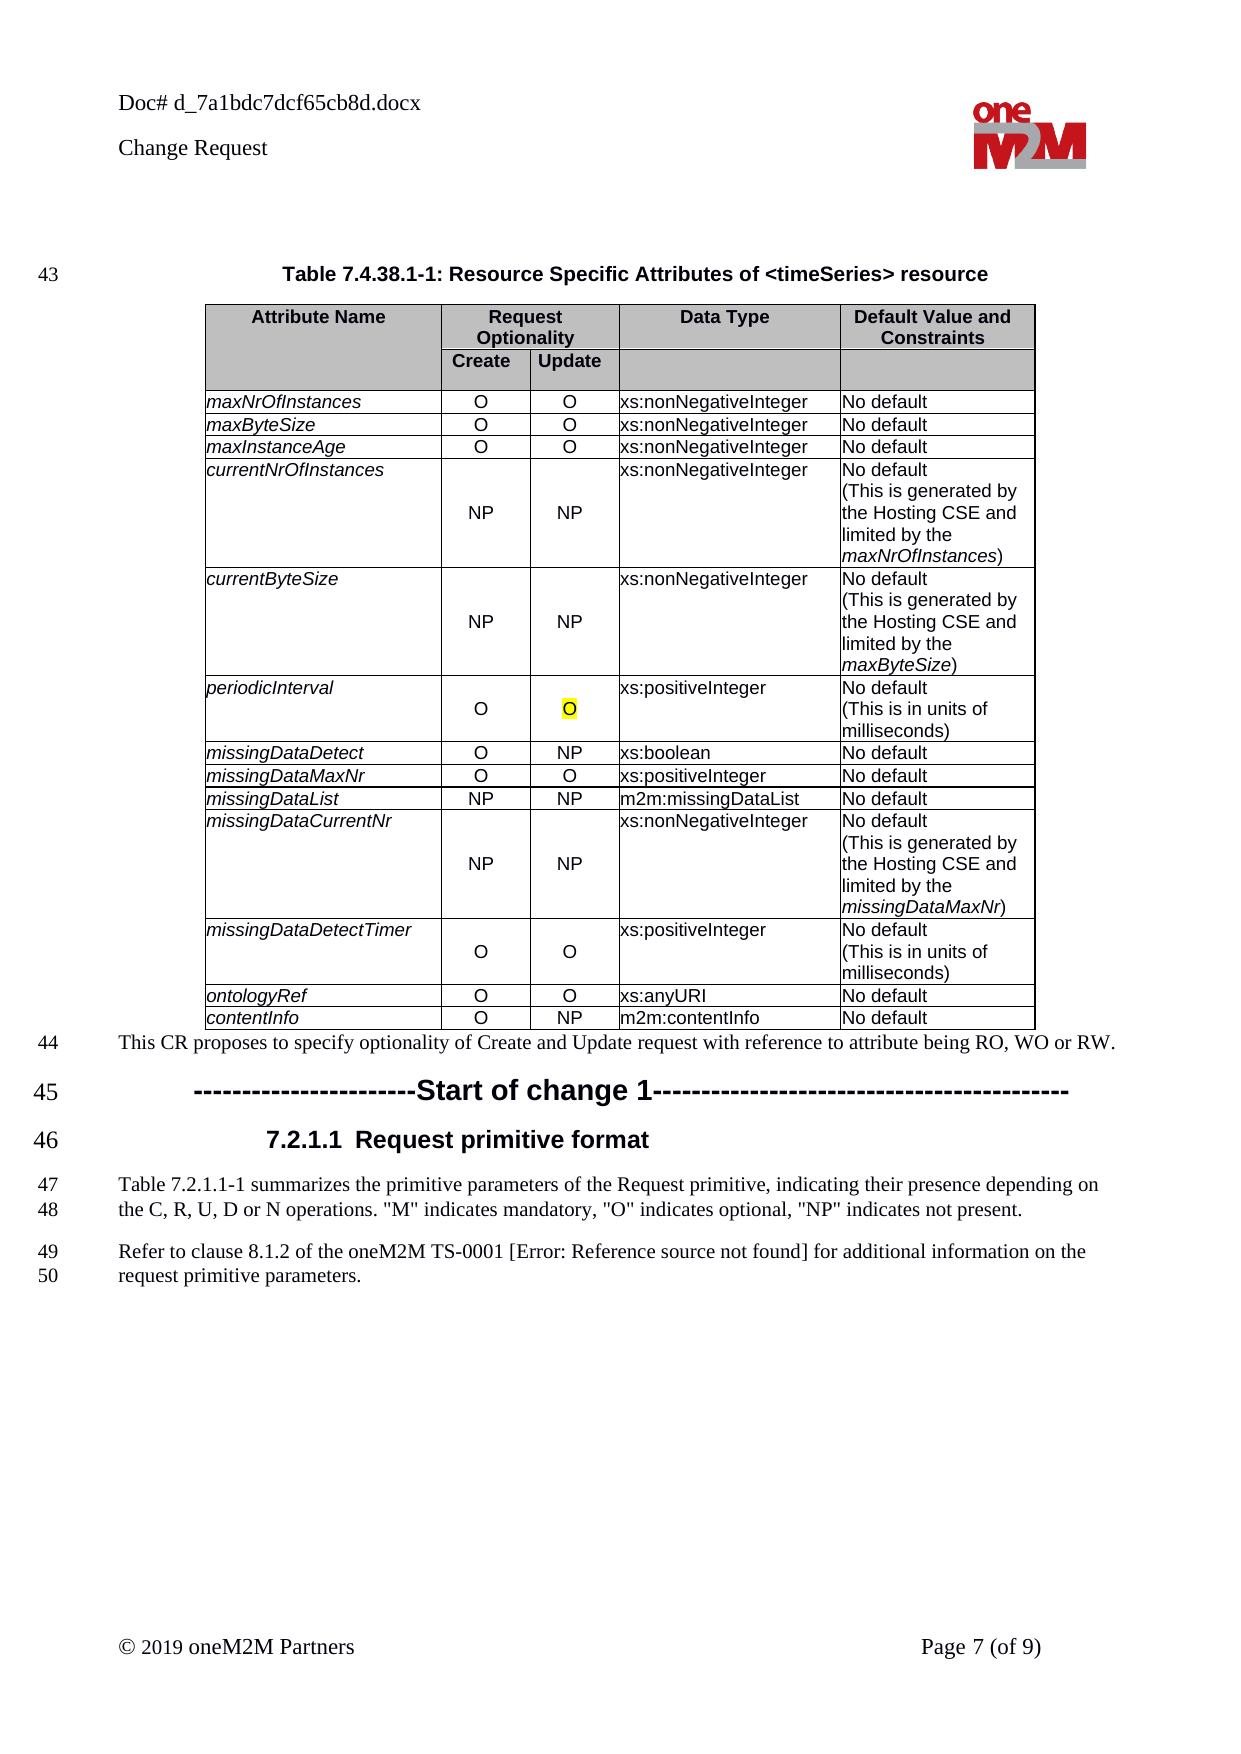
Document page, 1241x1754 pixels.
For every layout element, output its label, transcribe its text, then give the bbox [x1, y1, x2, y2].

table_cell O [531, 985, 619, 1006]
table_cell O [442, 742, 530, 764]
table_header Default Value and Constraints [841, 305, 1034, 348]
table_cell xs:nonNegativeInteger [620, 436, 840, 458]
table_cell NP [531, 1007, 619, 1029]
table_cell O [531, 676, 619, 741]
table_cell O [531, 436, 619, 458]
table_cell [841, 350, 1034, 390]
text Table 7.2.1.1-1 summarizes the primitive parameters of the Request primitive, indicating their presence depending on the C, R, U, D or N operations. "M" indicates mandatory, "O" indicates optional, "NP" indicates not present. [118, 1172, 1122, 1221]
table_cell NP [442, 459, 530, 567]
table_cell No default [841, 391, 1034, 412]
table_cell O [531, 414, 619, 435]
table_cell No default [841, 788, 1034, 809]
table_cell No default (This is in units of milliseconds) [841, 676, 1034, 741]
table_cell Create [442, 350, 530, 390]
list Table 7.4.38.1-1: Resource Specific Attributes of <timeSeries> resource [148, 262, 1122, 286]
table_cell currentNrOfInstances [206, 459, 441, 567]
table_cell missingDataList [206, 788, 441, 809]
table_cell O [531, 765, 619, 786]
table_cell No default (This is generated by the Hosting CSE and limited by the missingDataMaxNr) [841, 810, 1034, 918]
table_cell currentByteSize [206, 568, 441, 675]
table_cell maxByteSize [206, 414, 441, 435]
table_cell xs:positiveInteger [620, 676, 840, 741]
table_cell Update [531, 350, 619, 390]
table_cell No default [841, 1007, 1034, 1029]
table_cell No default (This is generated by the Hosting CSE and limited by the maxByteSize) [841, 568, 1034, 675]
subtitle 7.2.1.1 Request primitive format [118, 1125, 1122, 1154]
table_cell maxNrOfInstances [206, 391, 441, 412]
table_cell No default [841, 985, 1034, 1006]
table_header Data Type [620, 305, 840, 348]
table_cell NP [531, 810, 619, 918]
table_cell O [442, 436, 530, 458]
table_cell missingDataCurrentNr [206, 810, 441, 918]
table_cell NP [531, 568, 619, 675]
table_cell [620, 350, 840, 390]
table_cell maxInstanceAge [206, 436, 441, 458]
table_cell xs:nonNegativeInteger [620, 414, 840, 435]
table_cell xs:nonNegativeInteger [620, 810, 840, 918]
table_cell NP [442, 810, 530, 918]
table_cell NP [531, 459, 619, 567]
table_cell O [442, 391, 530, 412]
table_cell O [442, 676, 530, 741]
table_cell xs:positiveInteger [620, 765, 840, 786]
table_cell NP [531, 742, 619, 764]
table_cell No default (This is in units of milliseconds) [841, 919, 1034, 983]
subtitle -----------------------Start of change 1------------------------------------------- [193, 1073, 1122, 1106]
table_cell O [442, 985, 530, 1006]
table_cell O [442, 1007, 530, 1029]
table_cell missingDataDetectTimer [206, 919, 441, 983]
table_cell O [531, 919, 619, 983]
table_cell No default [841, 742, 1034, 764]
table_cell No default [841, 765, 1034, 786]
table_cell ontologyRef [206, 985, 441, 1006]
text This CR proposes to specify optionality of Create and Update request with reference to attribute being RO, WO or RW. [118, 1030, 1122, 1054]
table_cell xs:anyURI [620, 985, 840, 1006]
table_cell xs:nonNegativeInteger [620, 391, 840, 412]
table_cell xs:nonNegativeInteger [620, 459, 840, 567]
table_cell m2m:contentInfo [620, 1007, 840, 1029]
table_cell xs:nonNegativeInteger [620, 568, 840, 675]
table_cell O [442, 919, 530, 983]
table_header Attribute Name [206, 305, 441, 390]
table_cell O [442, 765, 530, 786]
table_cell NP [442, 568, 530, 675]
table_cell periodicInterval [206, 676, 441, 741]
table_cell NP [442, 788, 530, 809]
table_cell NP [531, 788, 619, 809]
table_cell m2m:missingDataList [620, 788, 840, 809]
table_cell missingDataMaxNr [206, 765, 441, 786]
table_cell O [442, 414, 530, 435]
table_cell missingDataDetect [206, 742, 441, 764]
table_cell contentInfo [206, 1007, 441, 1029]
table_cell xs:boolean [620, 742, 840, 764]
table_cell O [531, 391, 619, 412]
table_cell No default [841, 436, 1034, 458]
table_cell No default (This is generated by the Hosting CSE and limited by the maxNrOfInstances) [841, 459, 1034, 567]
table_cell No default [841, 414, 1034, 435]
table_cell xs:positiveInteger [620, 919, 840, 983]
picture [959, 88, 1100, 184]
table_header Request Optionality [442, 305, 619, 348]
